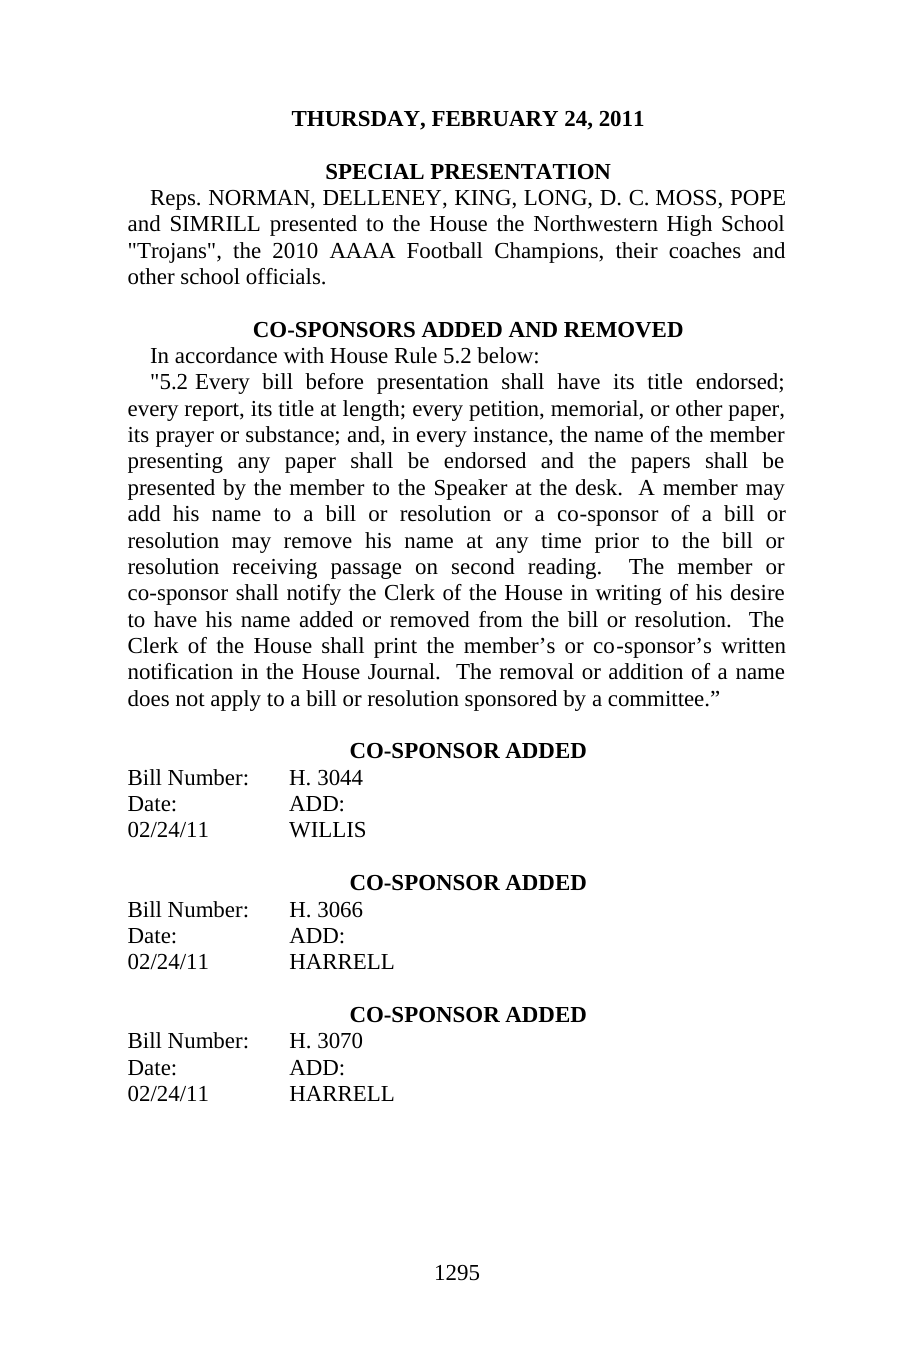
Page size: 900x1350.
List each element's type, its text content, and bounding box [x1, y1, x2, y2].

text CO-SPONSOR ADDED [127, 1001, 786, 1027]
table_cell HARRELL [278, 948, 421, 975]
table_cell ADD: [278, 790, 392, 817]
table_cell 02/24/11 [116, 1080, 278, 1106]
table_cell 02/24/11 [116, 948, 278, 975]
table_header Bill Number: [116, 1028, 278, 1054]
table_header H. 3044 [278, 764, 392, 790]
table_cell WILLIS [278, 817, 392, 843]
table_cell Date: [116, 1054, 278, 1080]
text CO-SPONSORS ADDED AND REMOVED [127, 316, 786, 342]
text CO-SPONSOR ADDED [127, 737, 786, 764]
table_header Bill Number: [116, 896, 278, 922]
table_cell ADD: [278, 1054, 421, 1080]
table_header H. 3066 [278, 896, 421, 922]
table_cell Date: [116, 922, 278, 948]
text In accordance with House Rule 5.2 below: [127, 342, 786, 368]
table_cell Date: [116, 790, 278, 817]
table_header H. 3070 [278, 1028, 421, 1054]
text "5.2 Every bill before presentation shall have its title endorsed; every report, its title at length; every petition, memorial, or other paper, its prayer or substance; and, in every instance, the name of the member presenting any paper shall be endorsed and the papers shall be presented by the member to the Speaker at the desk. A member may add his name to a bill or resolution or a co-sponsor of a bill or resolution may remove his name at any time prior to the bill or resolution receiving passage on second reading. The member or co-sponsor shall notify the Clerk of the House in writing of his desire to have his name added or removed from the bill or resolution. The Clerk of the House shall print the member’s or co-sponsor’s written notification in the House Journal. The removal or addition of a name does not apply to a bill or resolution sponsored by a committee.” [127, 368, 786, 711]
table_cell 02/24/11 [116, 817, 278, 843]
text Reps. NORMAN, DELLENEY, KING, LONG, D. C. MOSS, POPE and SIMRILL presented to the House the Northwestern High School "Trojans", the 2010 AAAA Football Champions, their coaches and other school officials. [127, 184, 786, 289]
table_cell HARRELL [278, 1080, 421, 1106]
text CO-SPONSOR ADDED [127, 869, 786, 896]
table_header Bill Number: [116, 764, 278, 790]
table_cell ADD: [278, 922, 421, 948]
text SPECIAL PRESENTATION [127, 158, 786, 184]
